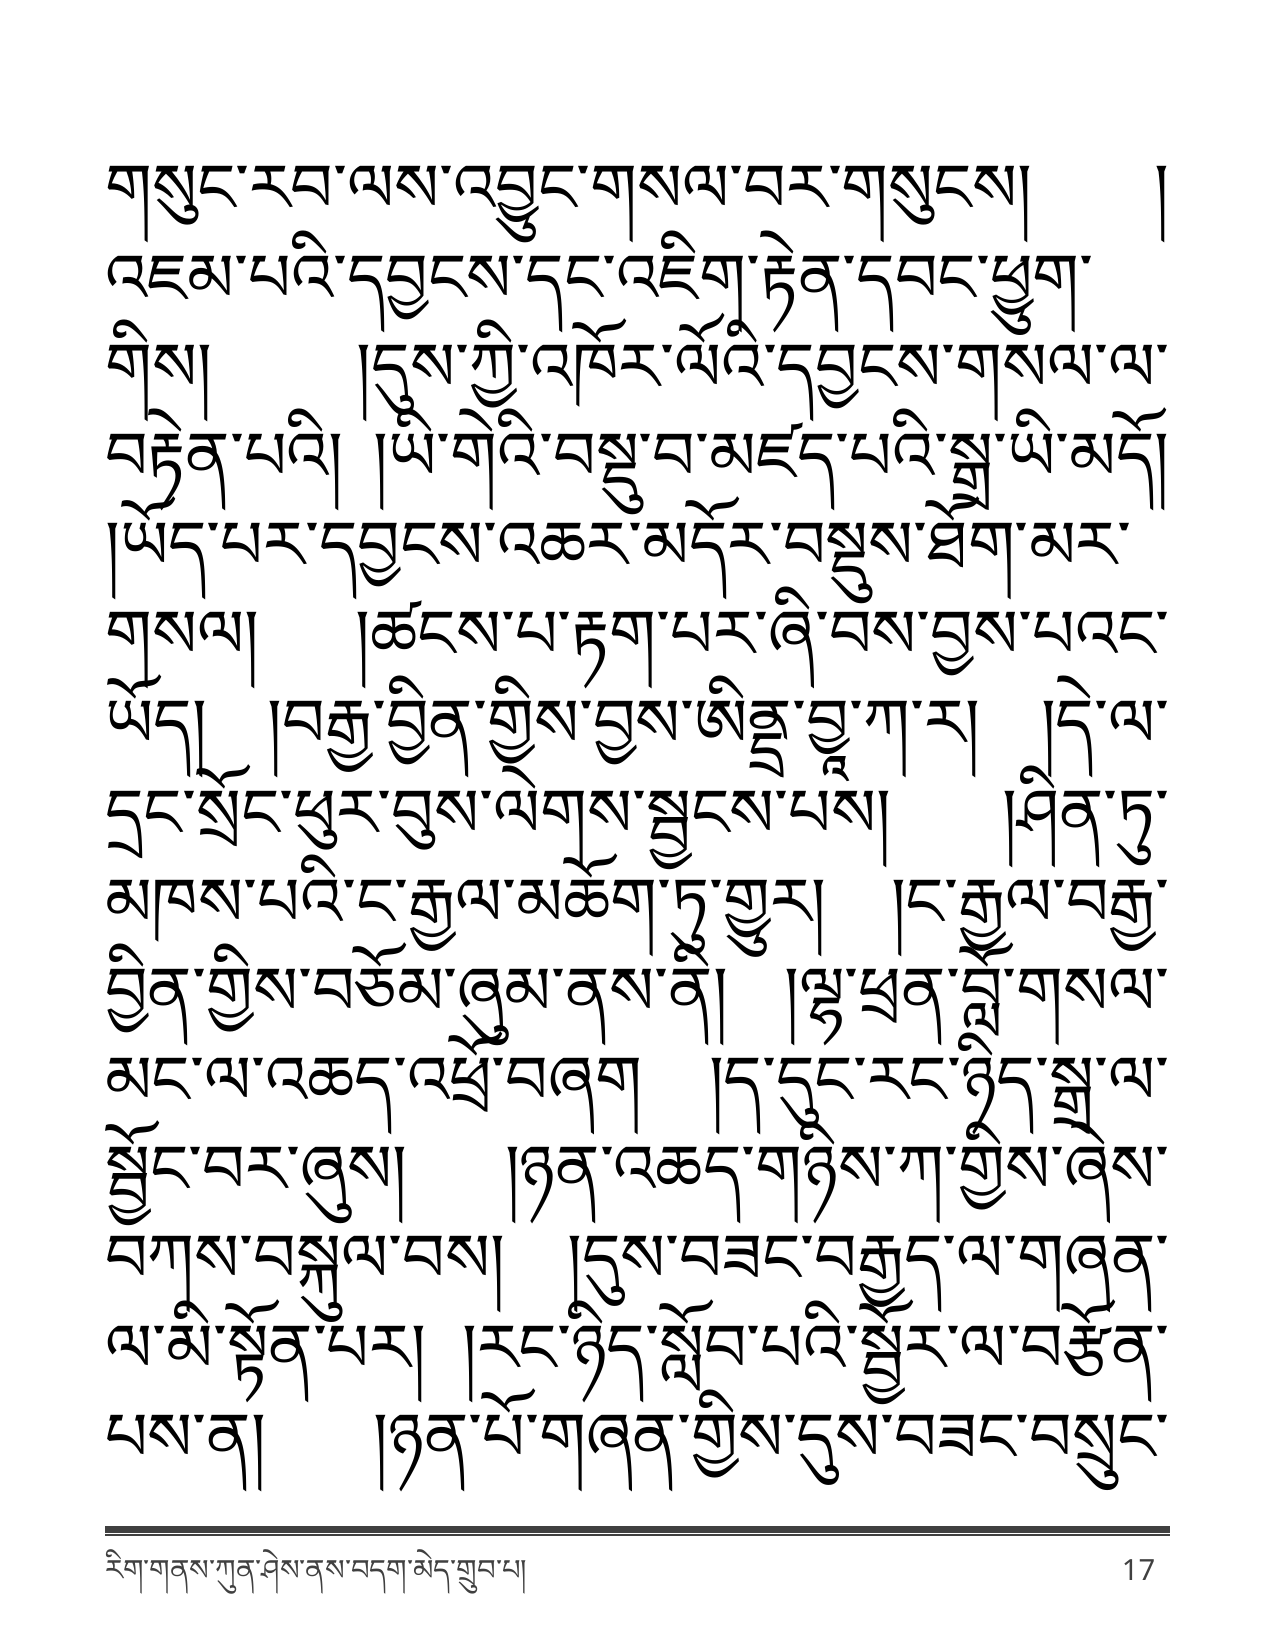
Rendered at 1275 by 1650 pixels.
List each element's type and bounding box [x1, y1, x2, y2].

text [105, 150, 1170, 1476]
